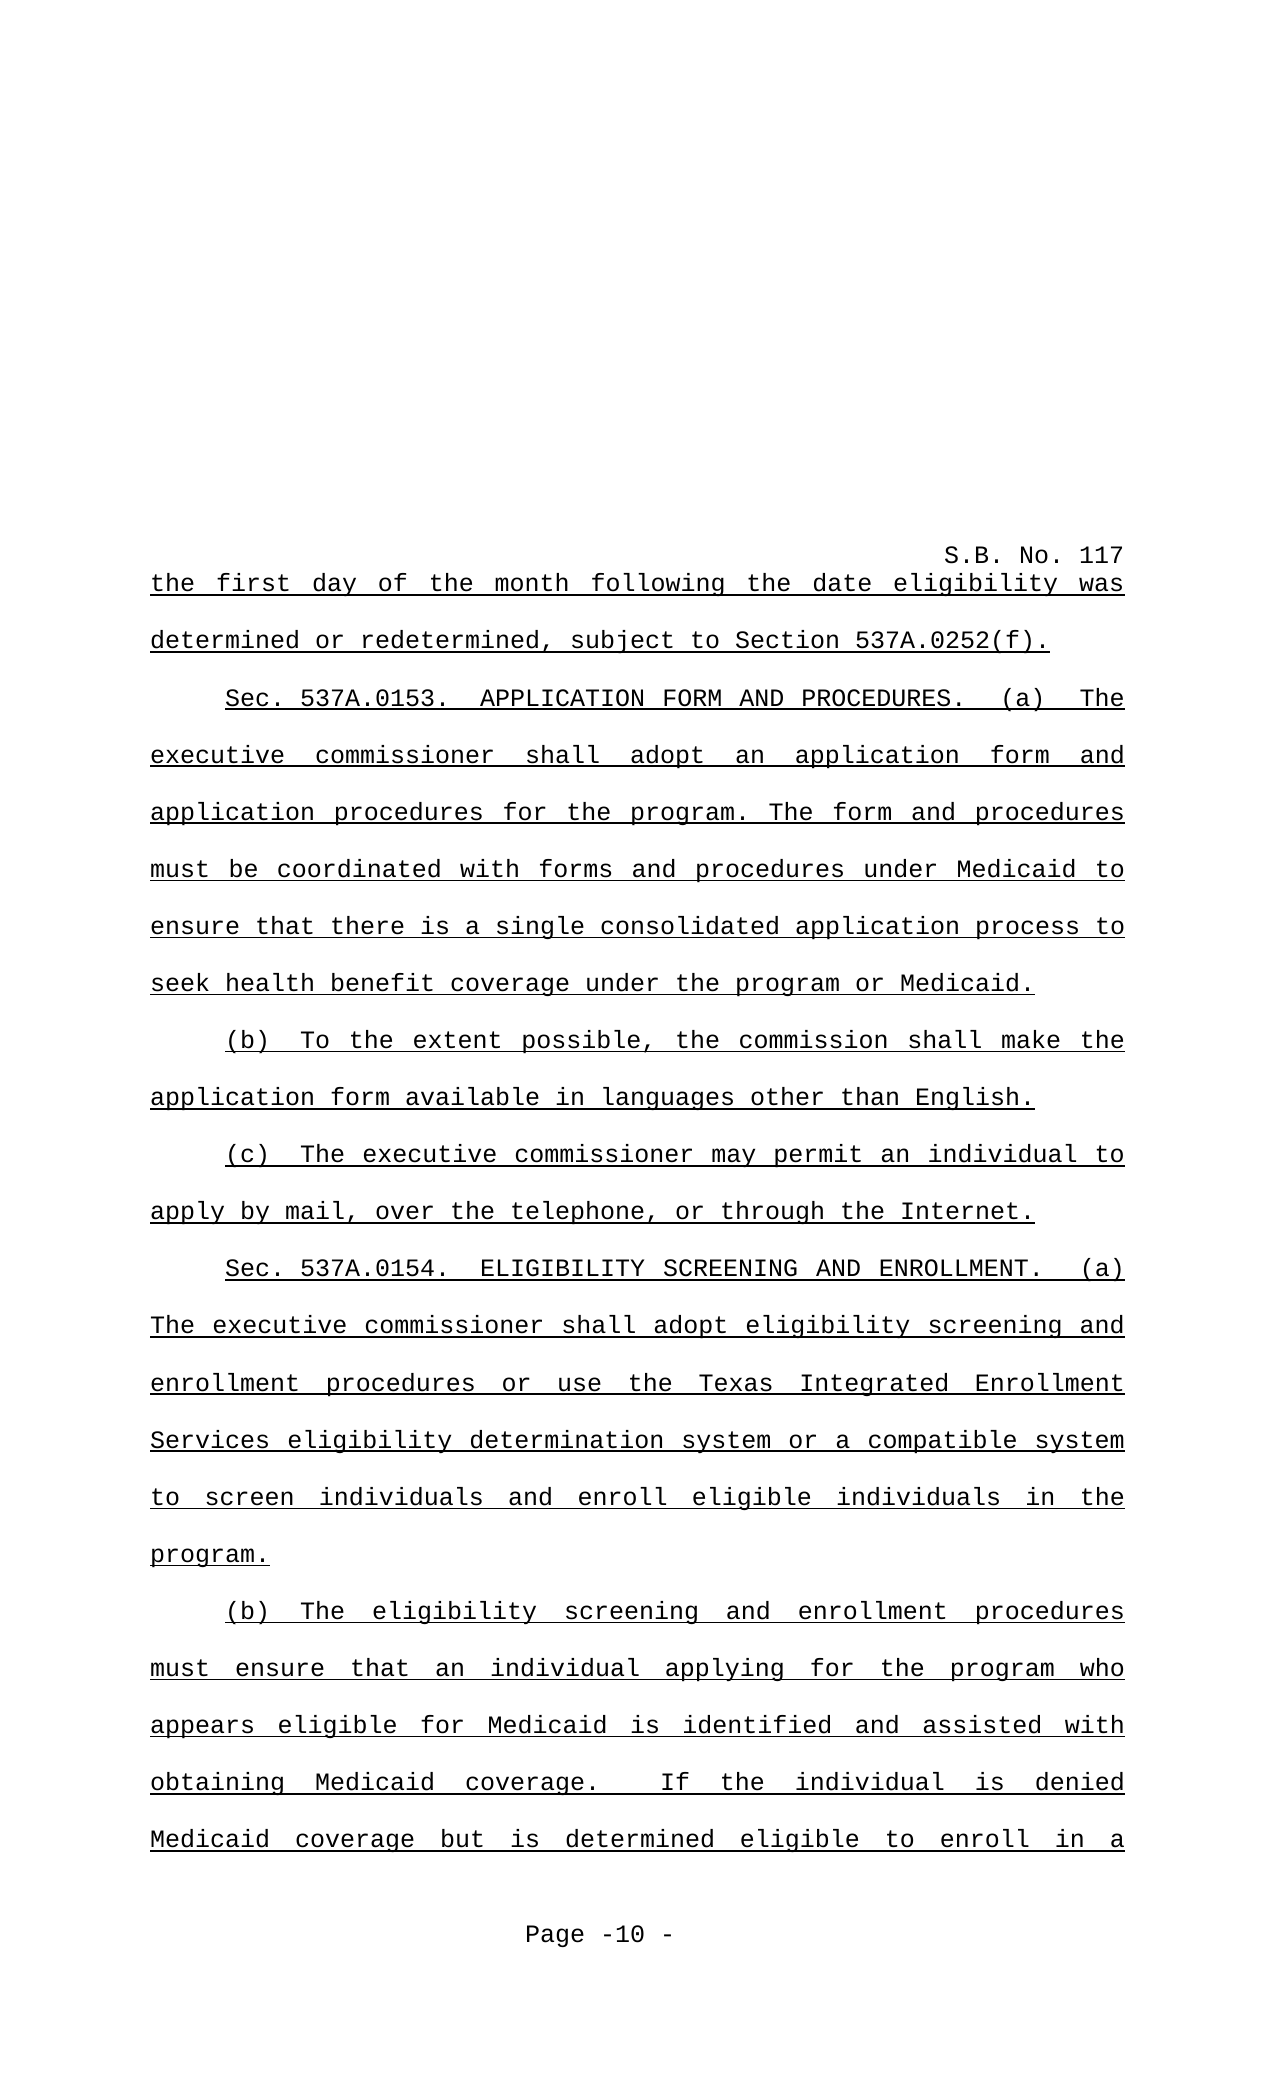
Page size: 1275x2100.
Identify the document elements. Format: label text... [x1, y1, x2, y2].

text Sec. 537A.0153. APPLICATION FORM AND PROCEDURES. (a) The executive commissioner shall adopt an application form and application procedures for the program. The form and procedures must be coordinated with forms and procedures under Medicaid to ensure that there is a single consolidated application process to seek health benefit coverage under the program or Medicaid. [150, 767, 1125, 822]
text Sec. 537A.0154. ELIGIBILITY SCREENING AND ENROLLMENT. (a) The executive commissioner shall adopt eligibility screening and enrollment procedures or use the Texas Integrated Enrollment Services eligibility determination system or a compatible system to screen individuals and enroll eligible individuals in the program. [150, 1256, 1125, 1336]
text Sec. 537A.0154. ELIGIBILITY SCREENING AND ENROLLMENT. (a) The executive commissioner shall adopt eligibility screening and enrollment procedures or use the Texas Integrated Enrollment Services eligibility determination system or a compatible system to screen individuals and enroll eligible individuals in the program. [150, 1452, 1125, 1508]
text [150, 1795, 1125, 1850]
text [150, 571, 1125, 594]
text Sec. 537A.0153. APPLICATION FORM AND PROCEDURES. (a) The executive commissioner shall adopt an application form and application procedures for the program. The form and procedures must be coordinated with forms and procedures under Medicaid to ensure that there is a single consolidated application process to seek health benefit coverage under the program or Medicaid. [150, 685, 1125, 765]
text Sec. 537A.0153. APPLICATION FORM AND PROCEDURES. (a) The executive commissioner shall adopt an application form and application procedures for the program. The form and procedures must be coordinated with forms and procedures under Medicaid to ensure that there is a single consolidated application process to seek health benefit coverage under the program or Medicaid. [150, 938, 1125, 999]
text (c) The executive commissioner may permit an individual to apply by mail, over the telephone, or through the Internet. [150, 1142, 1125, 1227]
text Sec. 537A.0154. ELIGIBILITY SCREENING AND ENROLLMENT. (a) The executive commissioner shall adopt eligibility screening and enrollment procedures or use the Texas Integrated Enrollment Services eligibility determination system or a compatible system to screen individuals and enroll eligible individuals in the program. [150, 1338, 1125, 1393]
text Sec. 537A.0153. APPLICATION FORM AND PROCEDURES. (a) The executive commissioner shall adopt an application form and application procedures for the program. The form and procedures must be coordinated with forms and procedures under Medicaid to ensure that there is a single consolidated application process to seek health benefit coverage under the program or Medicaid. [150, 824, 1125, 880]
text Sec. 537A.0154. ELIGIBILITY SCREENING AND ENROLLMENT. (a) The executive commissioner shall adopt eligibility screening and enrollment procedures or use the Texas Integrated Enrollment Services eligibility determination system or a compatible system to screen individuals and enroll eligible individuals in the program. [150, 1395, 1125, 1450]
text (b) To the extent possible, the commission shall make the application form available in languages other than English. [150, 1027, 1125, 1113]
text Sec. 537A.0154. ELIGIBILITY SCREENING AND ENROLLMENT. (a) The executive commissioner shall adopt eligibility screening and enrollment procedures or use the Texas Integrated Enrollment Services eligibility determination system or a compatible system to screen individuals and enroll eligible individuals in the program. [150, 1509, 1125, 1570]
text Sec. 537A.0153. APPLICATION FORM AND PROCEDURES. (a) The executive commissioner shall adopt an application form and application procedures for the program. The form and procedures must be coordinated with forms and procedures under Medicaid to ensure that there is a single consolidated application process to seek health benefit coverage under the program or Medicaid. [150, 881, 1125, 937]
